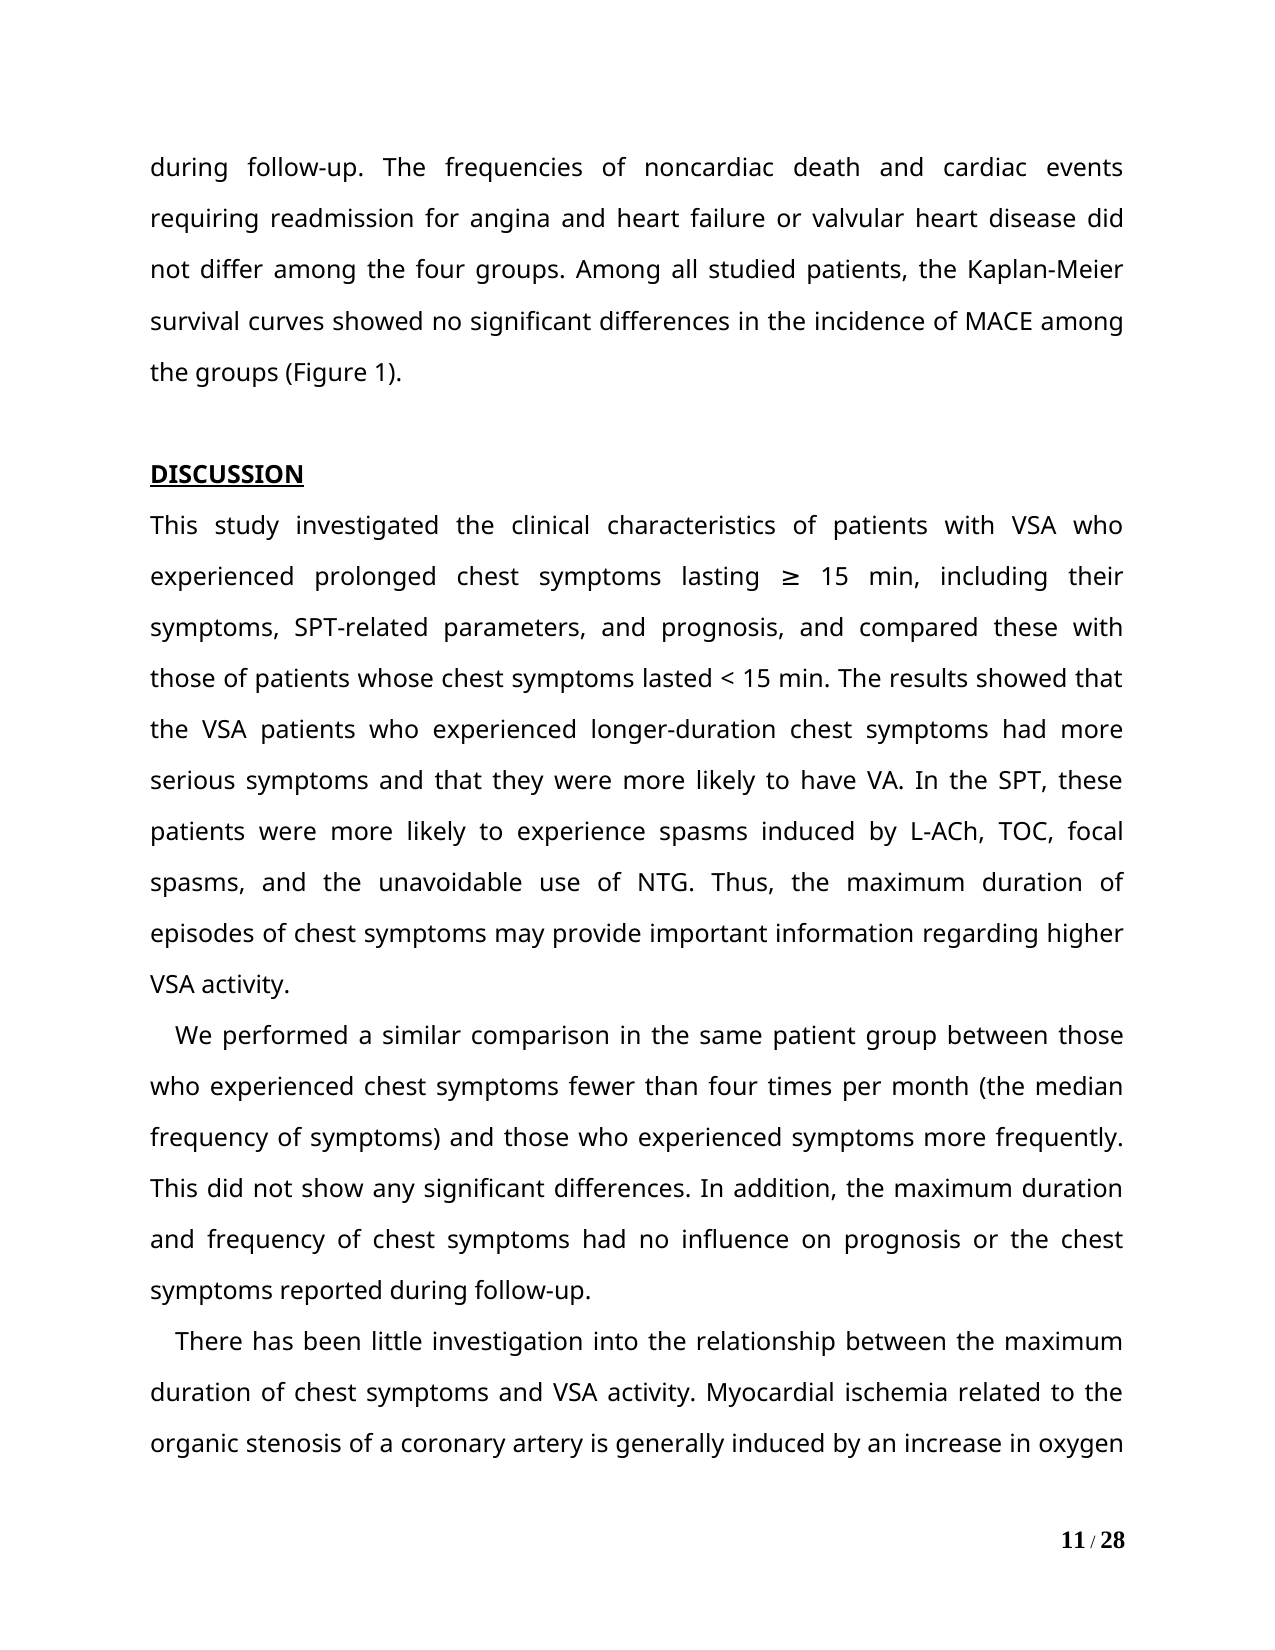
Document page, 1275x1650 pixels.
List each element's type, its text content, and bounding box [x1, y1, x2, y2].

text This study investigated the clinical characteristics of patients with VSA who experienced prolonged chest symptoms lasting ≥ 15 min, including their symptoms, SPT-related parameters, and prognosis, and compared these with those of patients whose chest symptoms lasted < 15 min. The results showed that the VSA patients who experienced longer-duration chest symptoms had more serious symptoms and that they were more likely to have VA. In the SPT, these patients were more likely to experience spasms induced by L-ACh, TOC, focal spasms, and the unavoidable use of NTG. Thus, the maximum duration of episodes of chest symptoms may provide important information regarding higher VSA activity. [150, 507, 1125, 1001]
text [150, 150, 1125, 388]
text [150, 1324, 1125, 1460]
text We performed a similar comparison in the same patient group between those who experienced chest symptoms fewer than four times per month (the median frequency of symptoms) and those who experienced symptoms more frequently. This did not show any significant differences. In addition, the maximum duration and frequency of chest symptoms had no influence on prognosis or the chest symptoms reported during follow-up. [150, 1018, 1125, 1307]
text DISCUSSION [150, 456, 1125, 490]
